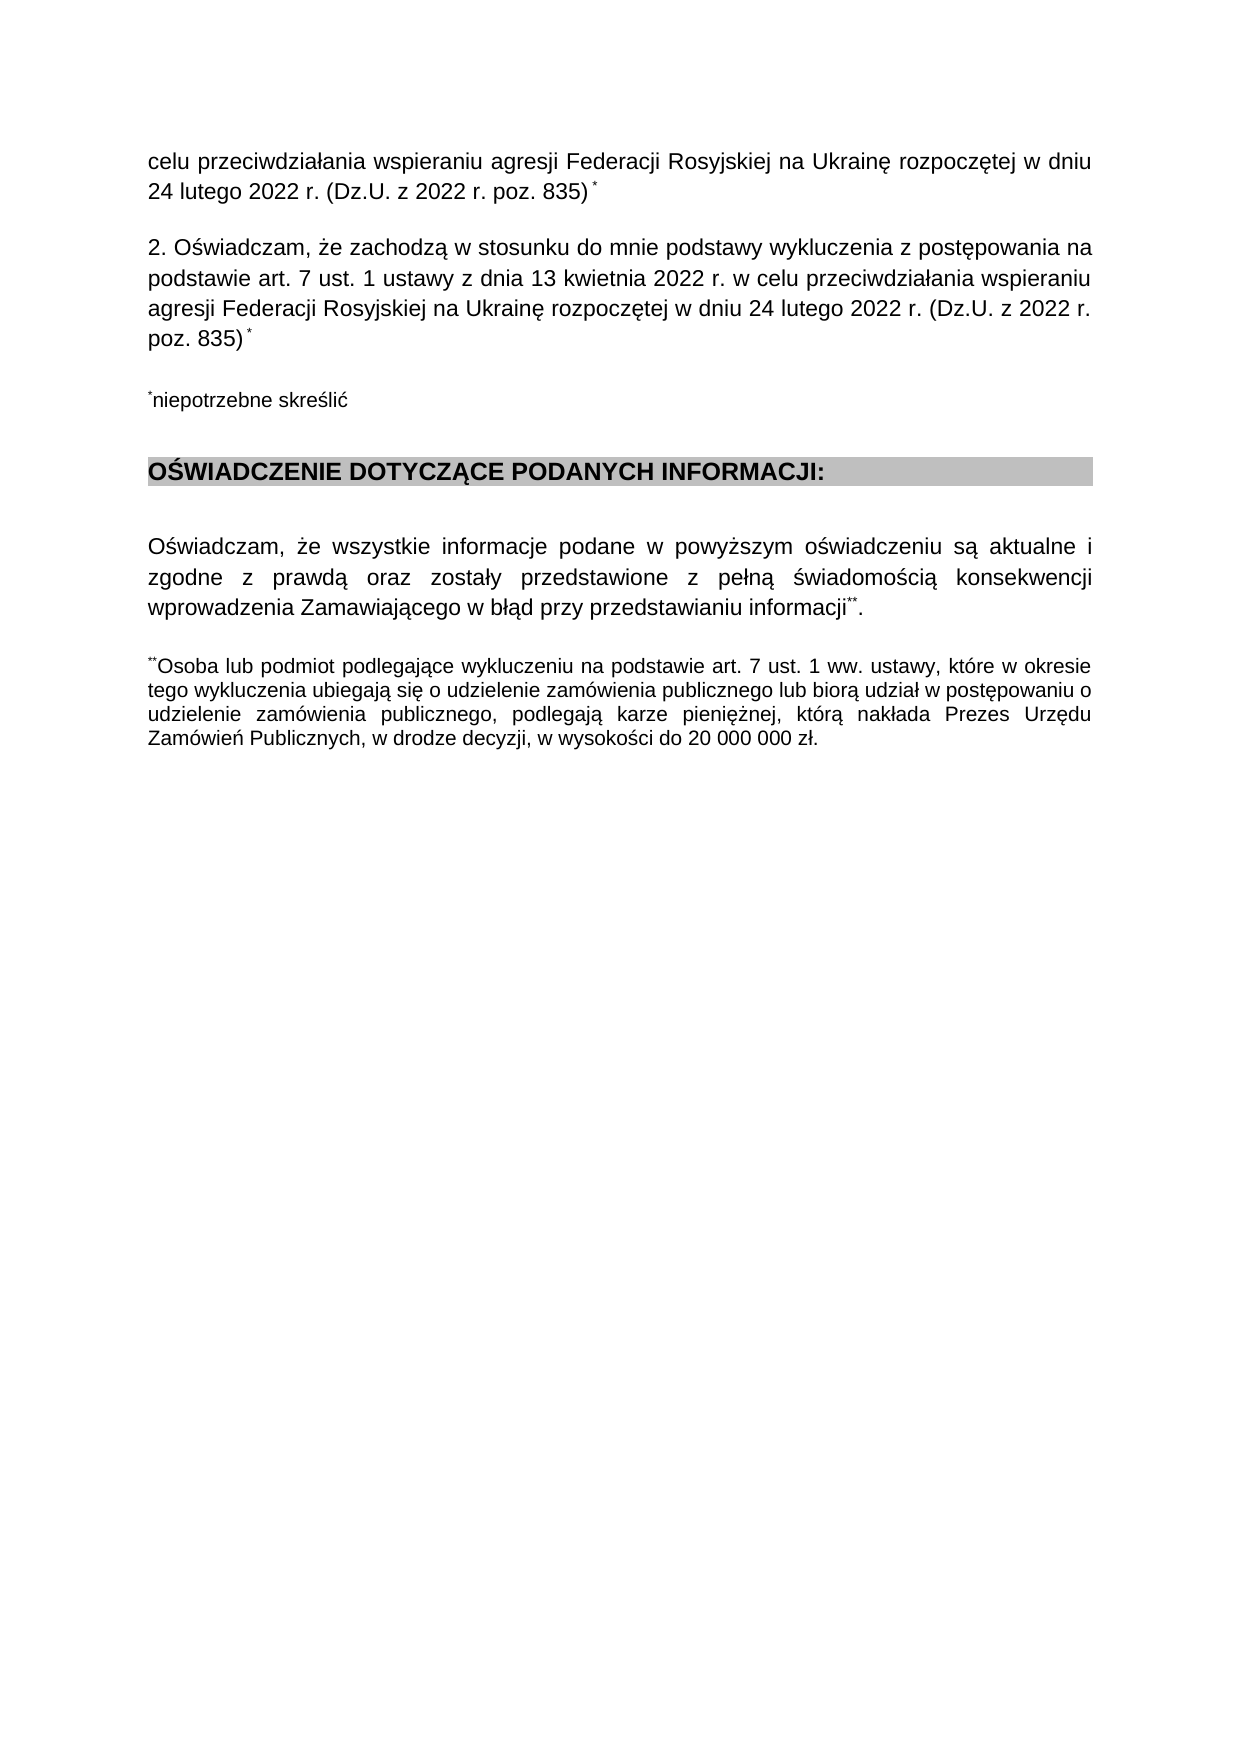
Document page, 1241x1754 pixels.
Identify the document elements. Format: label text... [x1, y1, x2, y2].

text OŚWIADCZENIE DOTYCZĄCE PODANYCH INFORMACJI: [148, 457, 1093, 486]
text Oświadczam, że wszystkie informacje podane w powyższym oświadczeniu są aktualne i zgodne z prawdą oraz zostały przedstawione z pełną świadomością konsekwencji wprowadzenia Zamawiającego w błąd przy przedstawianiu informacji**. [148, 533, 1093, 620]
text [148, 148, 1093, 204]
text 2. Oświadczam, że zachodzą w stosunku do mnie podstawy wykluczenia z postępowania na podstawie art. 7 ust. 1 ustawy z dnia 13 kwietnia 2022 r. w celu przeciwdziałania wspieraniu agresji Federacji Rosyjskiej na Ukrainę rozpoczętej w dniu 24 lutego 2022 r. (Dz.U. z 2022 r. poz. 835) * [148, 234, 1093, 351]
text **Osoba lub podmiot podlegające wykluczeniu na podstawie art. 7 ust. 1 ww. ustawy, które w okresie tego wykluczenia ubiegają się o udzielenie zamówienia publicznego lub biorą udział w postępowaniu o udzielenie zamówienia publicznego, podlegają karze pieniężnej, którą nakłada Prezes Urzędu Zamówień Publicznych, w drodze decyzji, w wysokości do 20 000 000 zł. [148, 654, 1093, 750]
text *niepotrzebne skreślić [148, 388, 1093, 412]
